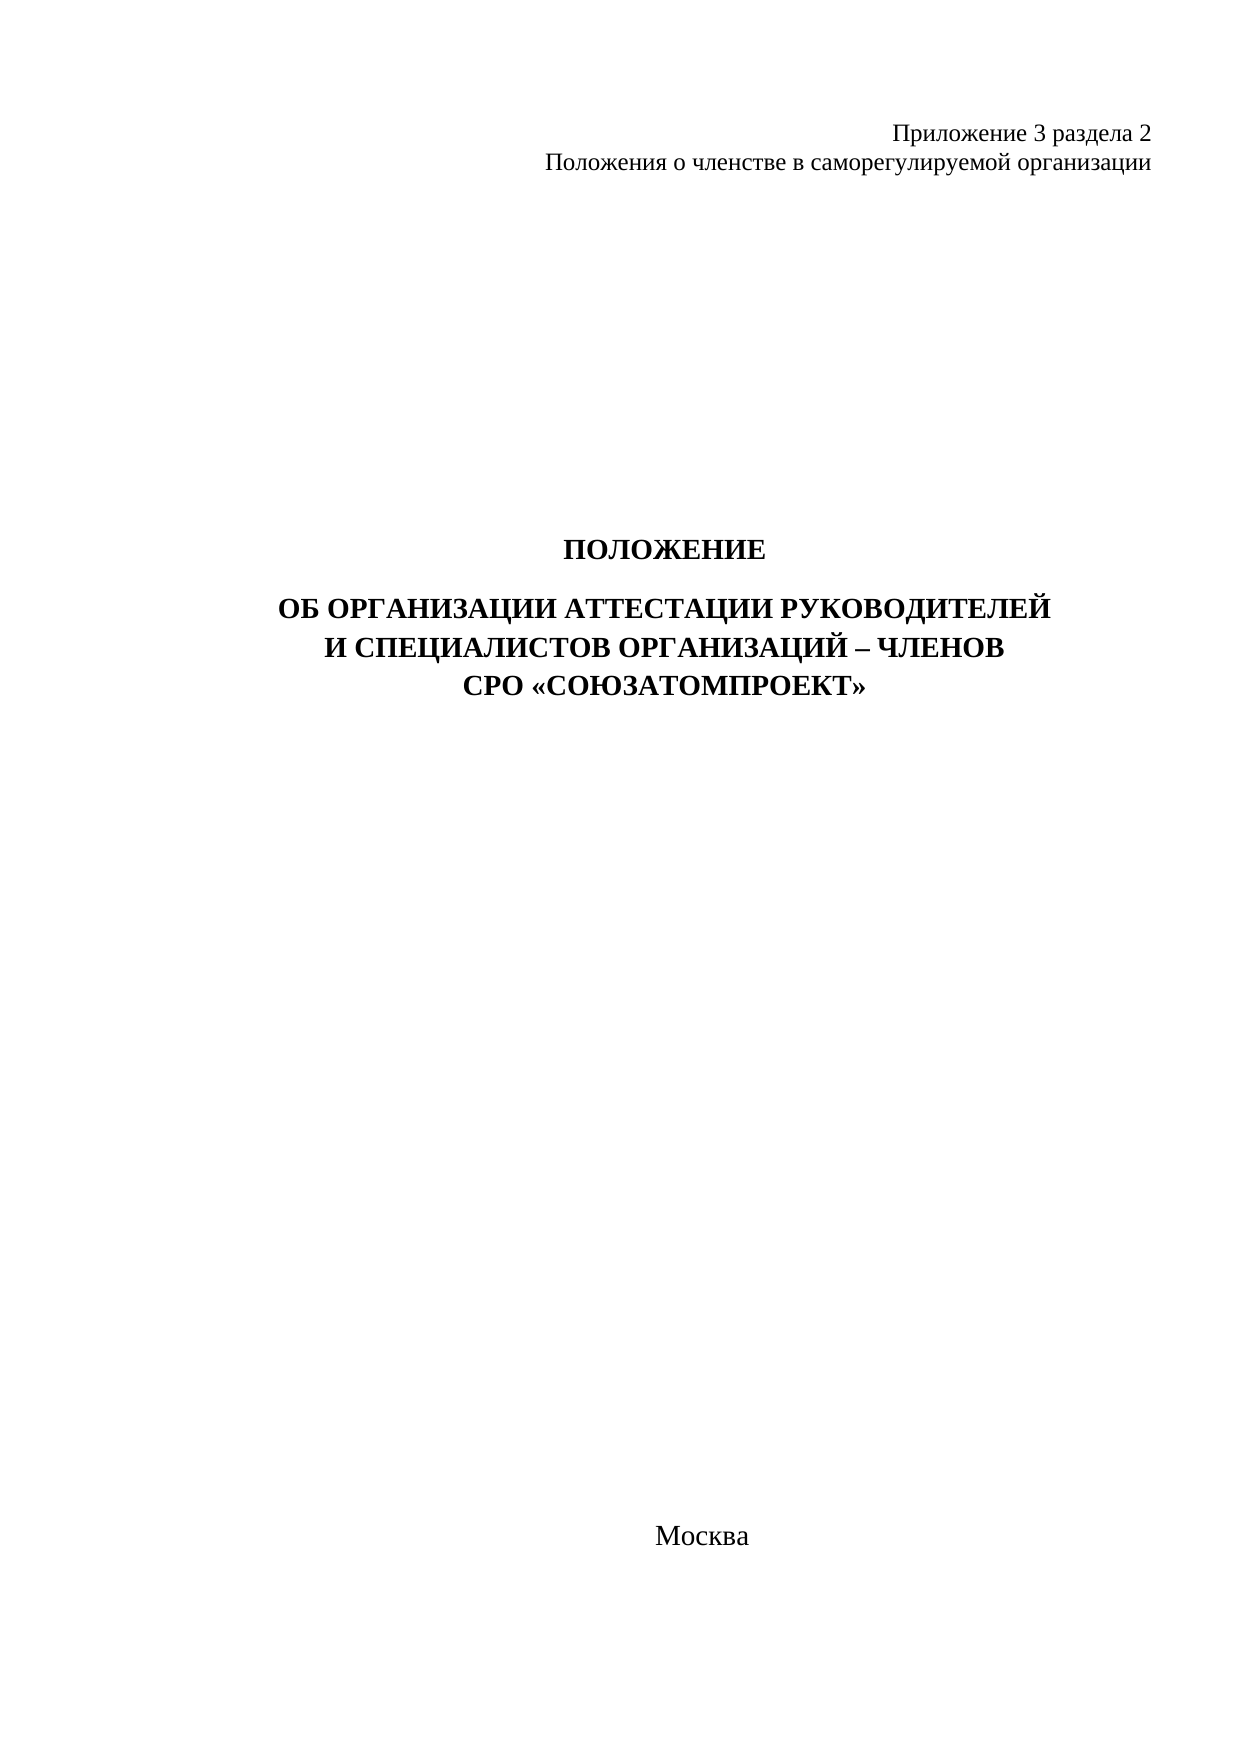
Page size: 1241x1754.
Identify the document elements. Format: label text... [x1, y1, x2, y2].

text ОБ ОРГАНИЗАЦИИ АТТЕСТАЦИИ РУКОВОДИТЕЛЕЙ [177, 591, 1152, 625]
text СРО «СОЮЗАТОМПРОЕКТ» [177, 668, 1152, 702]
text Положения о членстве в саморегулируемой организации [177, 147, 1152, 176]
text И СПЕЦИАЛИСТОВ ОРГАНИЗАЦИЙ – ЧЛЕНОВ [177, 630, 1152, 663]
text ПОЛОЖЕНИЕ [177, 532, 1152, 565]
text Приложение 3 раздела 2 [177, 118, 1152, 147]
text Москва [177, 1518, 1152, 1551]
